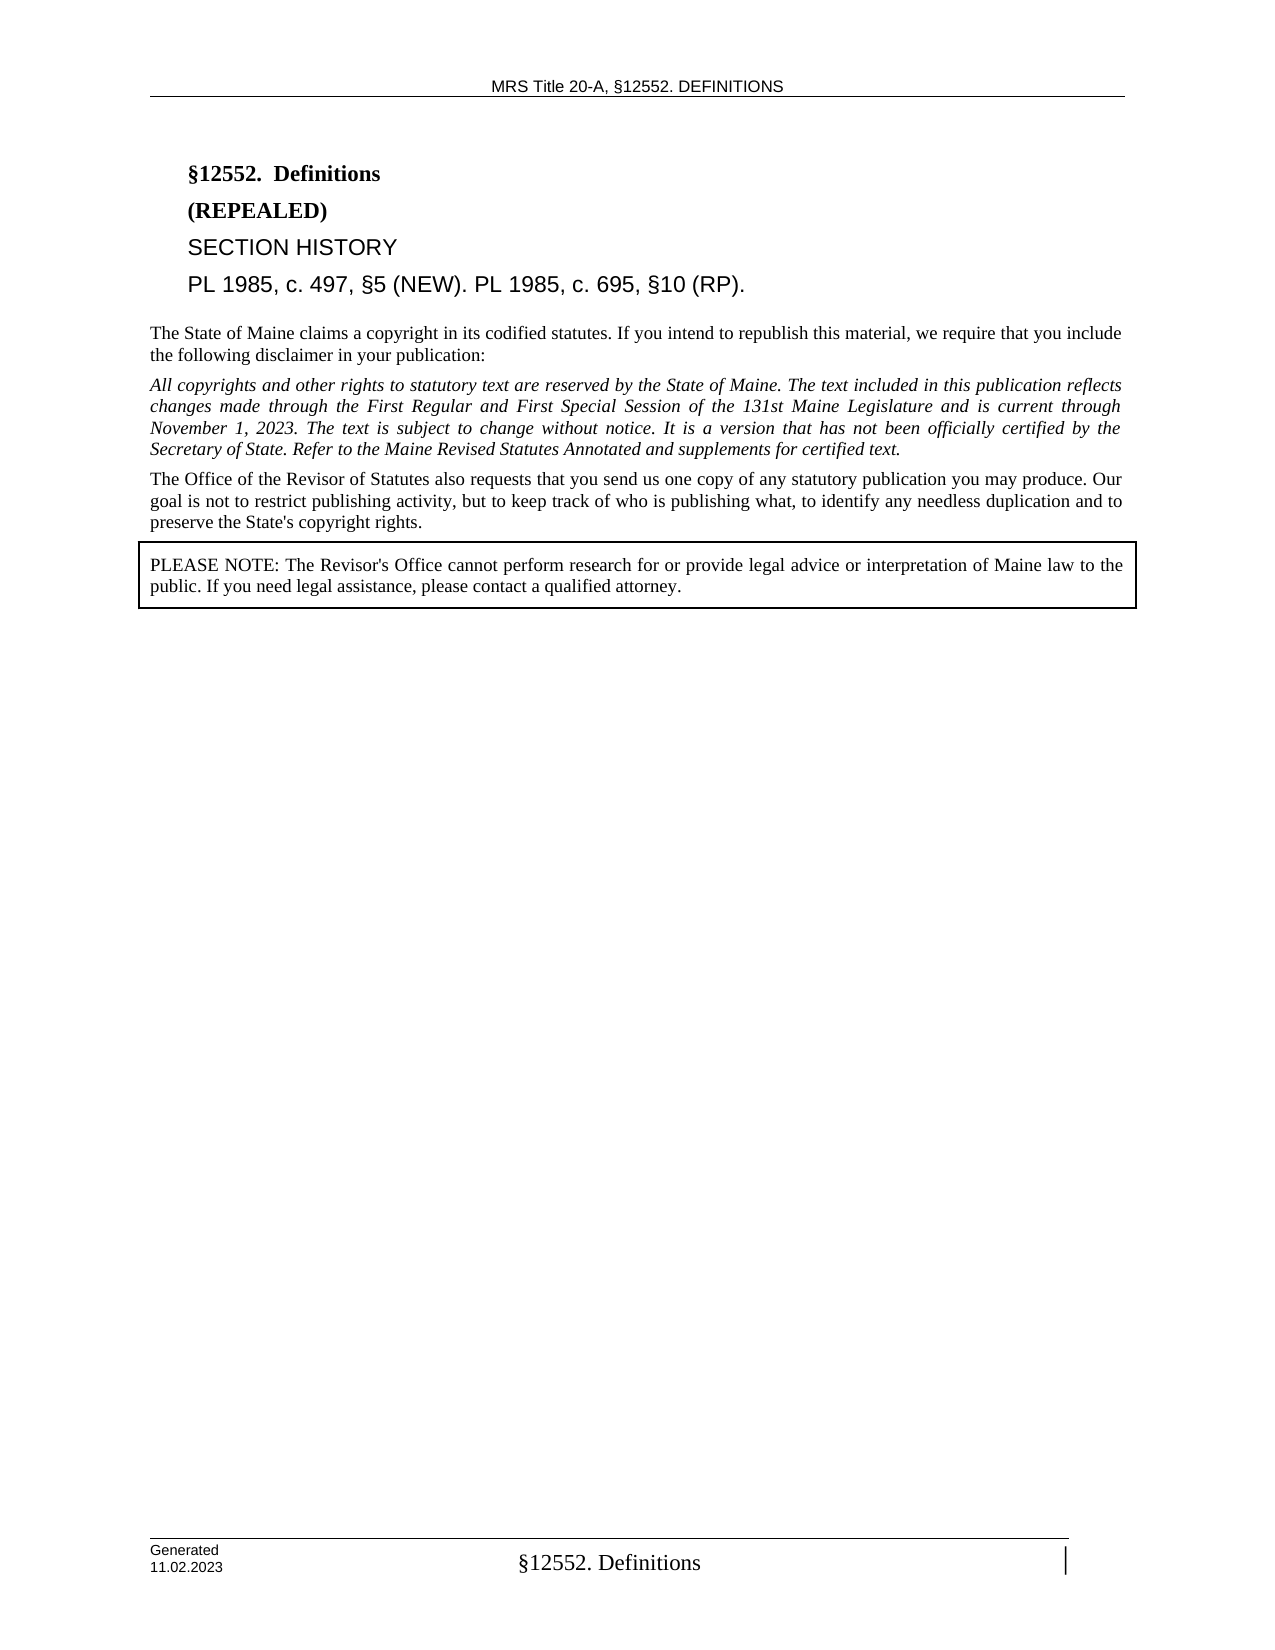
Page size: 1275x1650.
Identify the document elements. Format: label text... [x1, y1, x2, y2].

text PLEASE NOTE: The Revisor's Office cannot perform research for or provide legal advice or interpretation of Maine law to the public. If you need legal assistance, please contact a qualified attorney. [140, 543, 1135, 607]
text The State of Maine claims a copyright in its codified statutes. If you intend to republish this material, we require that you include the following disclaimer in your publication: [150, 322, 1125, 365]
text (REPEALED) [187, 197, 1125, 223]
text The Office of the Revisor of Statutes also requests that you send us one copy of any statutory publication you may produce. Our goal is not to restrict publishing activity, but to keep track of who is publishing what, to identify any needless duplication and to preserve the State's copyright rights. [150, 468, 1125, 533]
text §12552. Definitions [187, 160, 1125, 187]
text SECTION HISTORY [187, 234, 1125, 260]
text PL 1985, c. 497, §5 (NEW). PL 1985, c. 695, §10 (RP). [187, 271, 1125, 297]
text All copyrights and other rights to statutory text are reserved by the State of Maine. The text included in this publication reflects changes made through the First Regular and First Special Session of the 131st Maine Legislature and is current through November 1, 2023 . The text is subject to change without notice. It is a version that has not been officially certified by the Secretary of State. Refer to the Maine Revised Statutes Annotated and supplements for certified text. [150, 373, 1125, 460]
